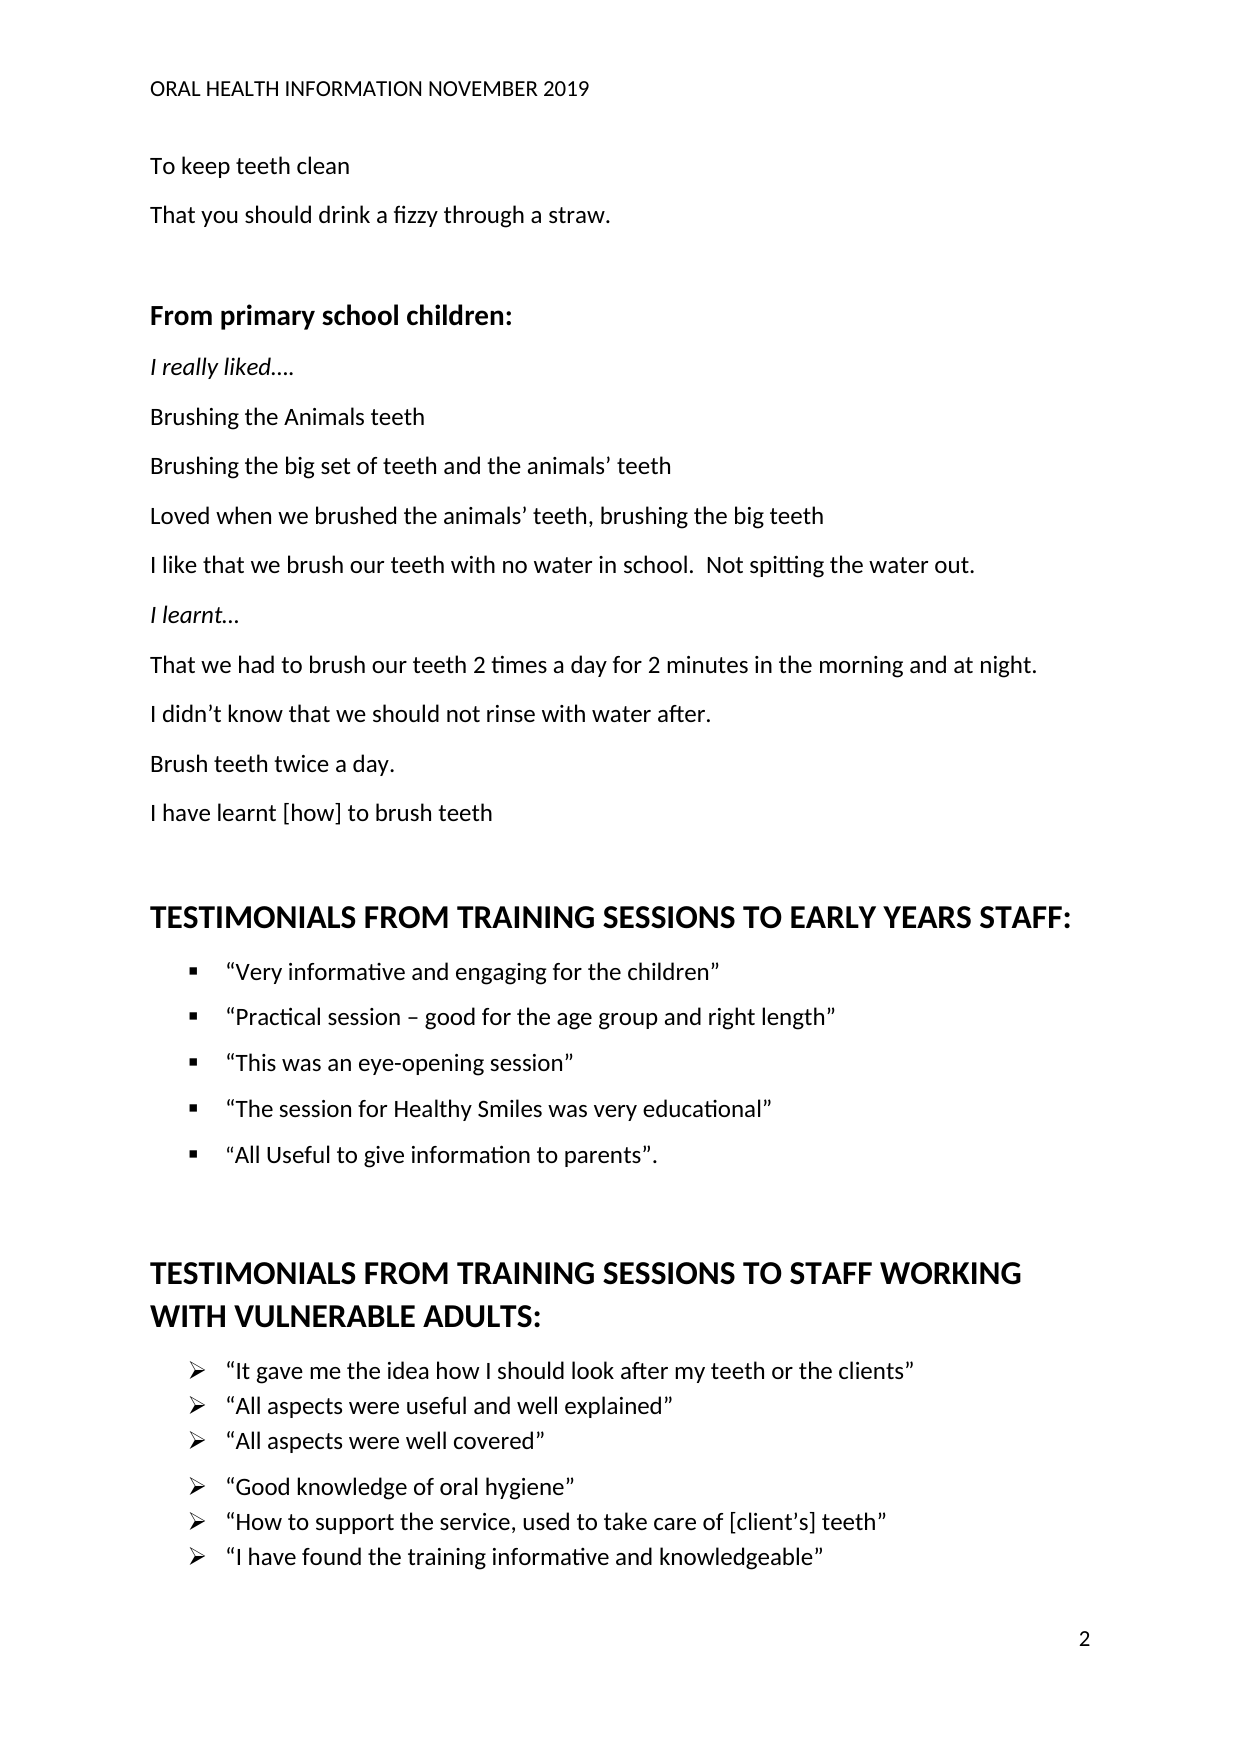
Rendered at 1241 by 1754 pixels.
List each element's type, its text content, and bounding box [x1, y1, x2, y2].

list “How to support the service, used to take care of [client’s] teeth” [187, 1506, 1090, 1536]
list “The session for Healthy Smiles was very educational” [187, 1093, 1090, 1123]
list “All aspects were useful and well explained” [187, 1390, 1090, 1421]
list “This was an eye-opening session” [187, 1047, 1090, 1078]
text That we had to brush our teeth 2 times a day for 2 minutes in the morning and at night. [150, 649, 1090, 679]
text To keep teeth clean [150, 150, 1090, 181]
text I didn’t know that we should not rinse with water after. [150, 698, 1090, 729]
text I really liked…. [150, 351, 1090, 382]
text Brushing the Animals teeth [150, 401, 1090, 431]
text I have learnt [how] to brush teeth [150, 797, 1090, 828]
text TESTIMONIALS FROM TRAINING SESSIONS TO EARLY YEARS STAFF: [150, 896, 1090, 937]
list “All aspects were well covered” [187, 1425, 1090, 1456]
text I learnt… [150, 599, 1090, 630]
list “Practical session – good for the age group and right length” [187, 1002, 1090, 1032]
list “I have found the training informative and knowledgeable” [187, 1541, 1090, 1571]
list “Good knowledge of oral hygiene” [187, 1471, 1090, 1501]
list “Very informative and engaging for the children” [187, 956, 1090, 986]
text I like that we brush our teeth with no water in school. Not spitting the water out. [150, 549, 1090, 580]
list “All Useful to give information to parents”. [187, 1139, 1090, 1169]
text From primary school children: [150, 297, 1090, 332]
text Loved when we brushed the animals’ teeth, brushing the big teeth [150, 500, 1090, 531]
text Brushing the big set of teeth and the animals’ teeth [150, 450, 1090, 481]
text Brush teeth twice a day. [150, 748, 1090, 778]
list “It gave me the idea how I should look after my teeth or the clients” [187, 1355, 1090, 1386]
text That you should drink a fizzy through a straw. [150, 199, 1090, 229]
text TESTIMONIALS FROM TRAINING SESSIONS TO STAFF WORKING WITH VULNERABLE ADULTS: [150, 1252, 1090, 1336]
